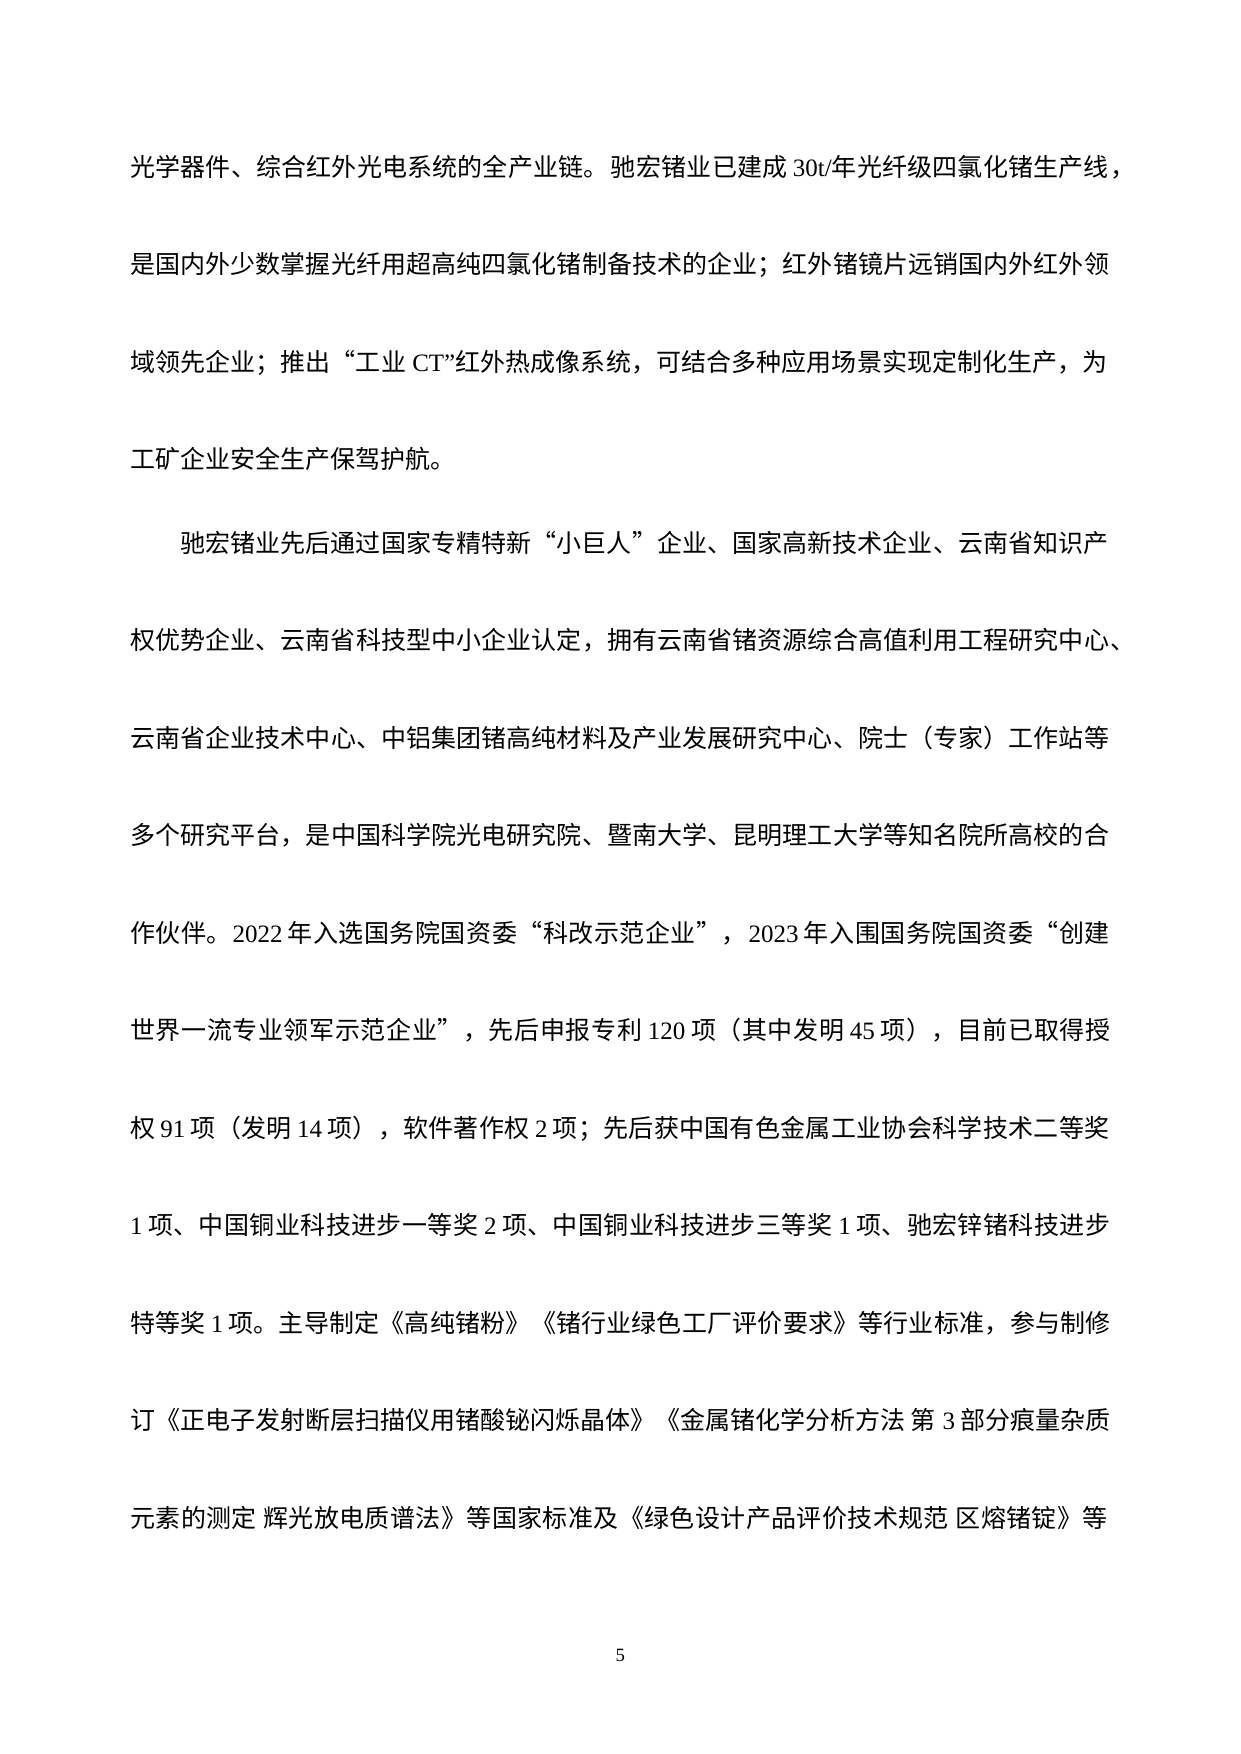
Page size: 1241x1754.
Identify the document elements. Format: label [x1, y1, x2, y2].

text [130, 509, 1110, 1549]
text [130, 133, 1110, 491]
